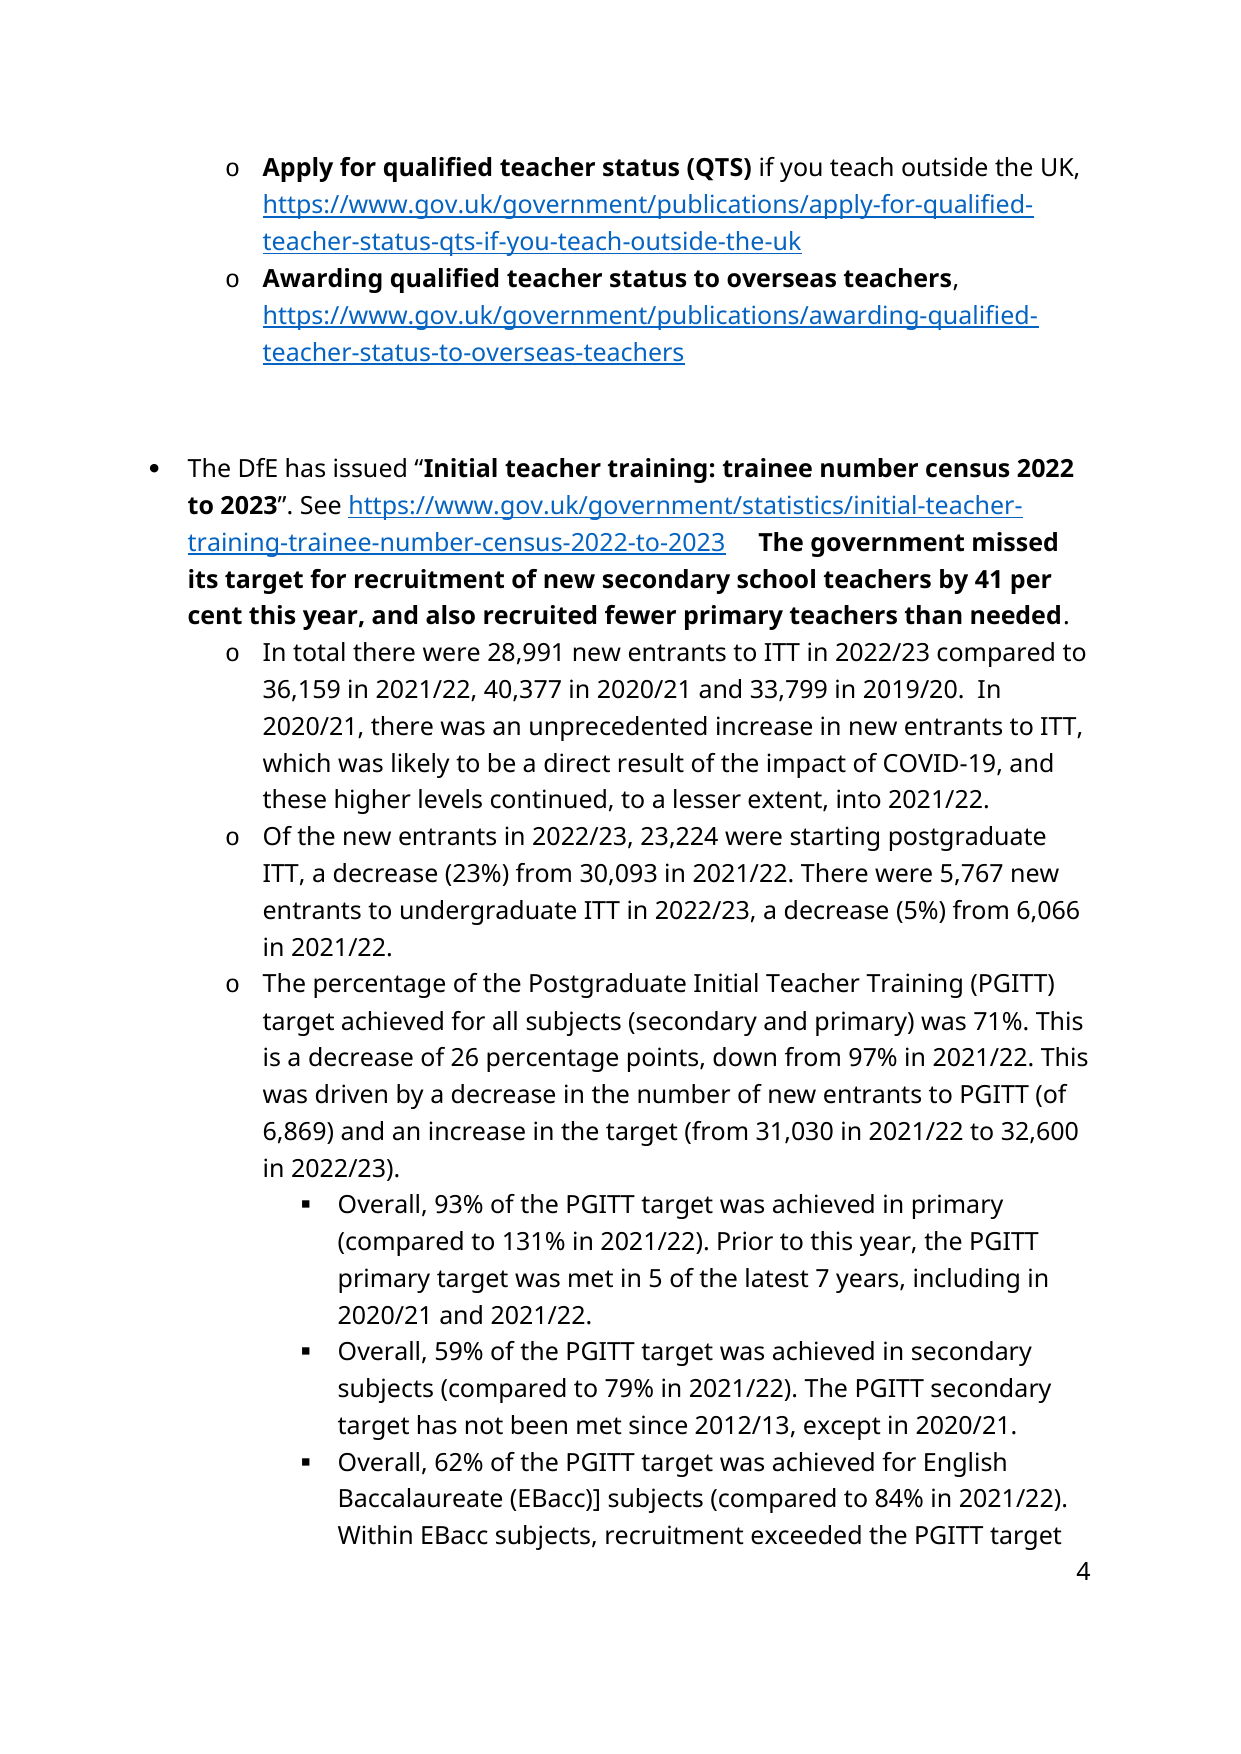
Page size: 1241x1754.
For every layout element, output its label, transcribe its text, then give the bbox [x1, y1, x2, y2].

list Of the new entrants in 2022/23, 23,224 were starting postgraduate ITT, a decrease (23%) from 30,093 in 2021/22. There were 5,767 new entrants to undergraduate ITT in 2022/23, a decrease (5%) from 6,066 in 2021/22. [225, 819, 1090, 963]
list The percentage of the Postgraduate Initial Teacher Training (PGITT) target achieved for all subjects (secondary and primary) was 71%. This is a decrease of 26 percentage points, down from 97% in 2021/22. This was driven by a decrease in the number of new entrants to PGITT (of 6,869) and an increase in the target (from 31,030 in 2021/22 to 32,600 in 2022/23). [225, 966, 1090, 1184]
list Overall, 93% of the PGITT target was achieved in primary (compared to 131% in 2021/22). Prior to this year, the PGITT primary target was met in 5 of the latest 7 years, including in 2020/21 and 2021/22. [300, 1187, 1090, 1331]
list In total there were 28,991 new entrants to ITT in 2022/23 compared to 36,159 in 2021/22, 40,377 in 2020/21 and 33,799 in 2019/20. In 2020/21, there was an unprecedented increase in new entrants to ITT, which was likely to be a direct result of the impact of COVID-19, and these higher levels continued, to a lesser extent, into 2021/22. [225, 635, 1090, 816]
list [300, 1444, 1090, 1552]
list Overall, 59% of the PGITT target was achieved in secondary subjects (compared to 79% in 2021/22). The PGITT secondary target has not been met since 2012/13, except in 2020/21. [300, 1334, 1090, 1442]
list Apply for qualified teacher status (QTS) if you teach outside the UK, https://www.gov.uk/government/publications/apply-for-qualified-teacher-status-qts-if-you-teach-outside-the-uk [225, 150, 1090, 258]
list The DfE has issued “Initial teacher training: trainee number census 2022 to 2023”. See https://www.gov.uk/government/statistics/initial-teacher-training-trainee-number-census-2022-to-2023 The government missed its target for recruitment of new secondary school teachers by 41 per cent this year, and also recruited fewer primary teachers than needed. [150, 451, 1090, 632]
list Awarding qualified teacher status to overseas teachers, https://www.gov.uk/government/publications/awarding-qualified-teacher-status-to-overseas-teachers [225, 261, 1090, 368]
